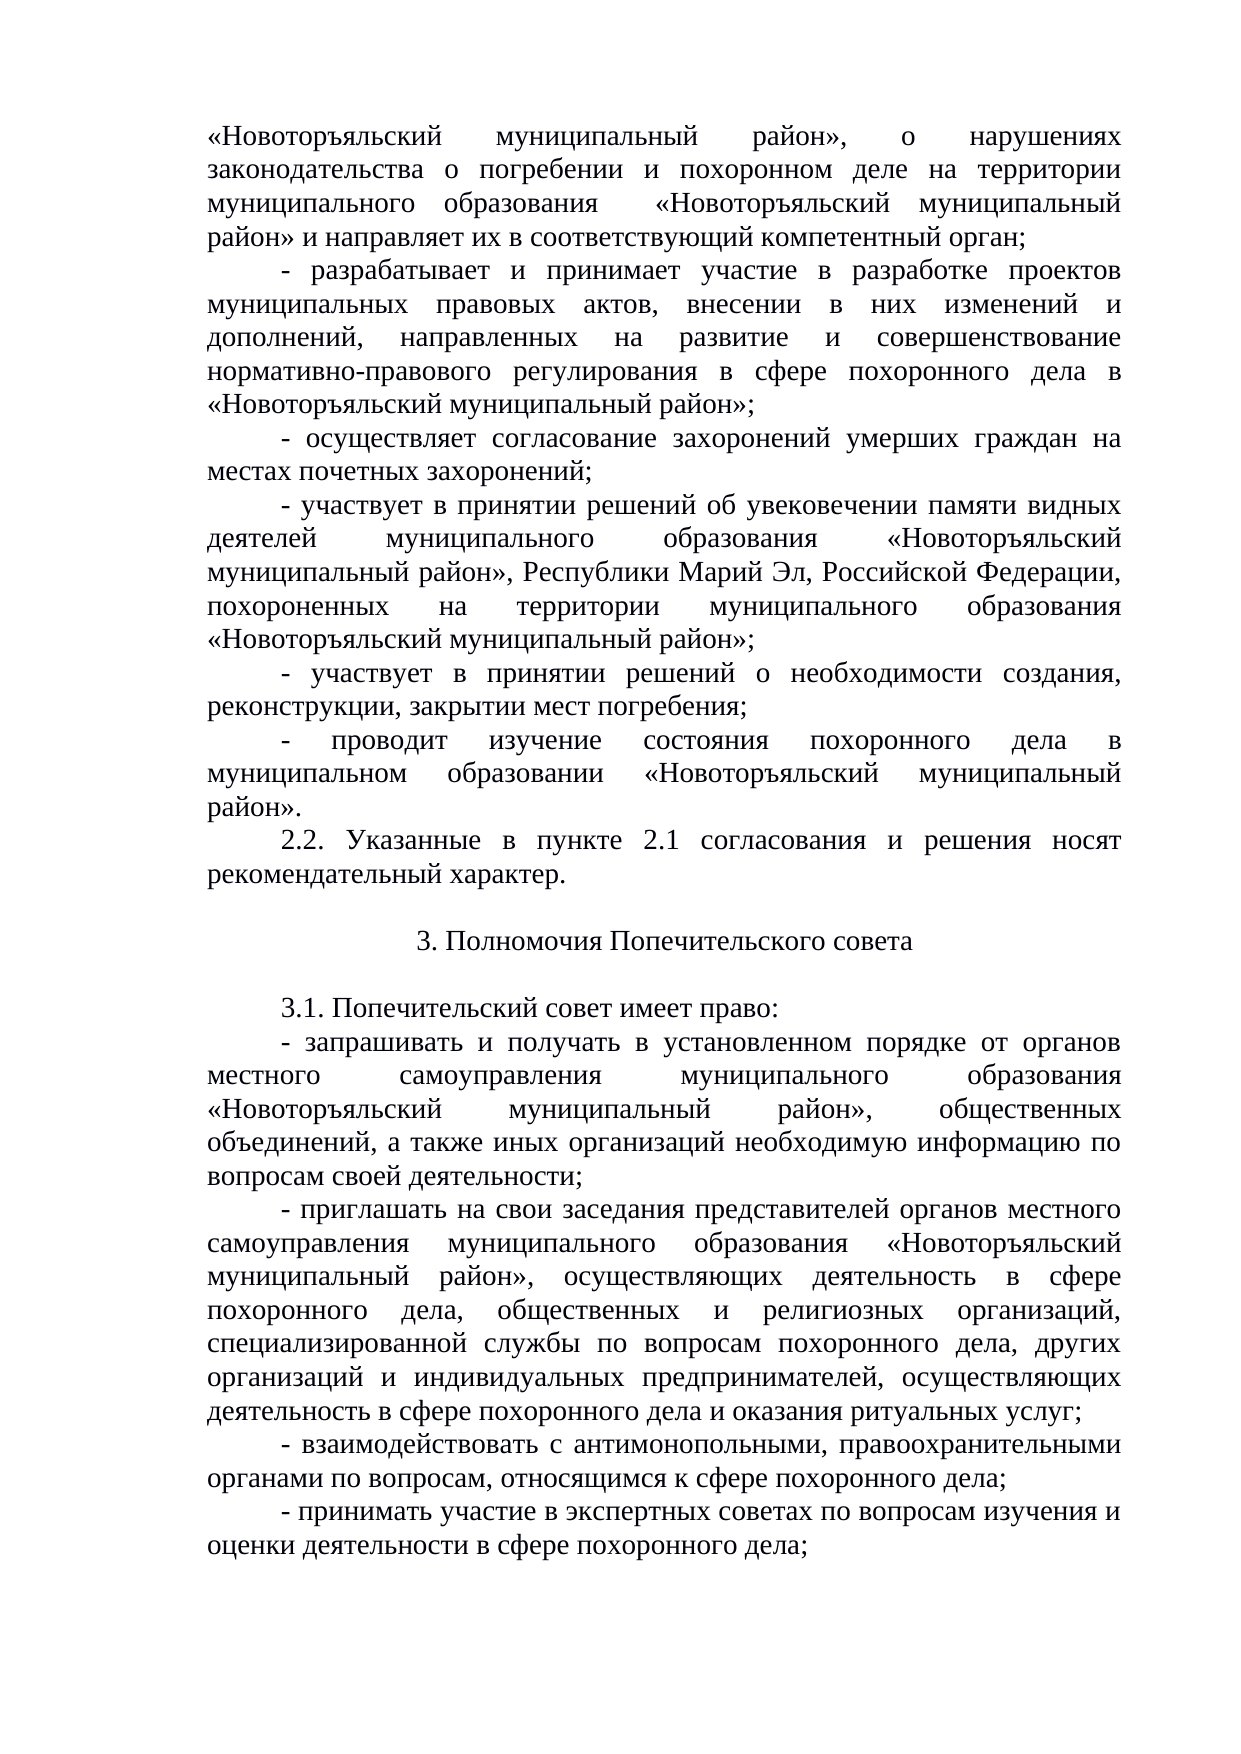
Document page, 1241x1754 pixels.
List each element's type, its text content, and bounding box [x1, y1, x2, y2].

text - принимать участие в экспертных советах по вопросам изучения и оценки деятельности в сфере похоронного дела; [207, 1493, 1122, 1560]
text 3. Полномочия Попечительского совета [207, 923, 1122, 957]
text - участвует в принятии решений об увековечении памяти видных деятелей муниципального образования «Новоторъяльский муниципальный район», Республики Марий Эл, Российской Федерации, похороненных на территории муниципального образования «Новоторъяльский муниципальный район»; [207, 487, 1122, 655]
text - взаимодействовать с антимонопольными, правоохранительными органами по вопросам, относящимся к сфере похоронного дела; [207, 1426, 1122, 1493]
text 2.2. Указанные в пункте 2.1 согласования и решения носят рекомендательный характер. [207, 822, 1122, 889]
text - разрабатывает и принимает участие в разработке проектов муниципальных правовых актов, внесении в них изменений и дополнений, направленных на развитие и совершенствование нормативно-правового регулирования в сфере похоронного дела в «Новоторъяльский муниципальный район»; [207, 252, 1122, 420]
text - приглашать на свои заседания представителей органов местного самоуправления муниципального образования «Новоторъяльский муниципальный район», осуществляющих деятельность в сфере похоронного дела, общественных и религиозных организаций, специализированной службы по вопросам похоронного дела, других организаций и индивидуальных предпринимателей, осуществляющих деятельность в сфере похоронного дела и оказания ритуальных услуг; [207, 1191, 1122, 1426]
text - проводит изучение состояния похоронного дела в муниципальном образовании «Новоторъяльский муниципальный район». [207, 722, 1122, 822]
text 3.1. Попечительский совет имеет право: [207, 990, 1122, 1024]
text - осуществляет согласование захоронений умерших граждан на местах почетных захоронений; [207, 420, 1122, 487]
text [207, 118, 1122, 252]
text - запрашивать и получать в установленном порядке от органов местного самоуправления муниципального образования «Новоторъяльский муниципальный район», общественных объединений, а также иных организаций необходимую информацию по вопросам своей деятельности; [207, 1024, 1122, 1191]
text - участвует в принятии решений о необходимости создания, реконструкции, закрытии мест погребения; [207, 655, 1122, 722]
